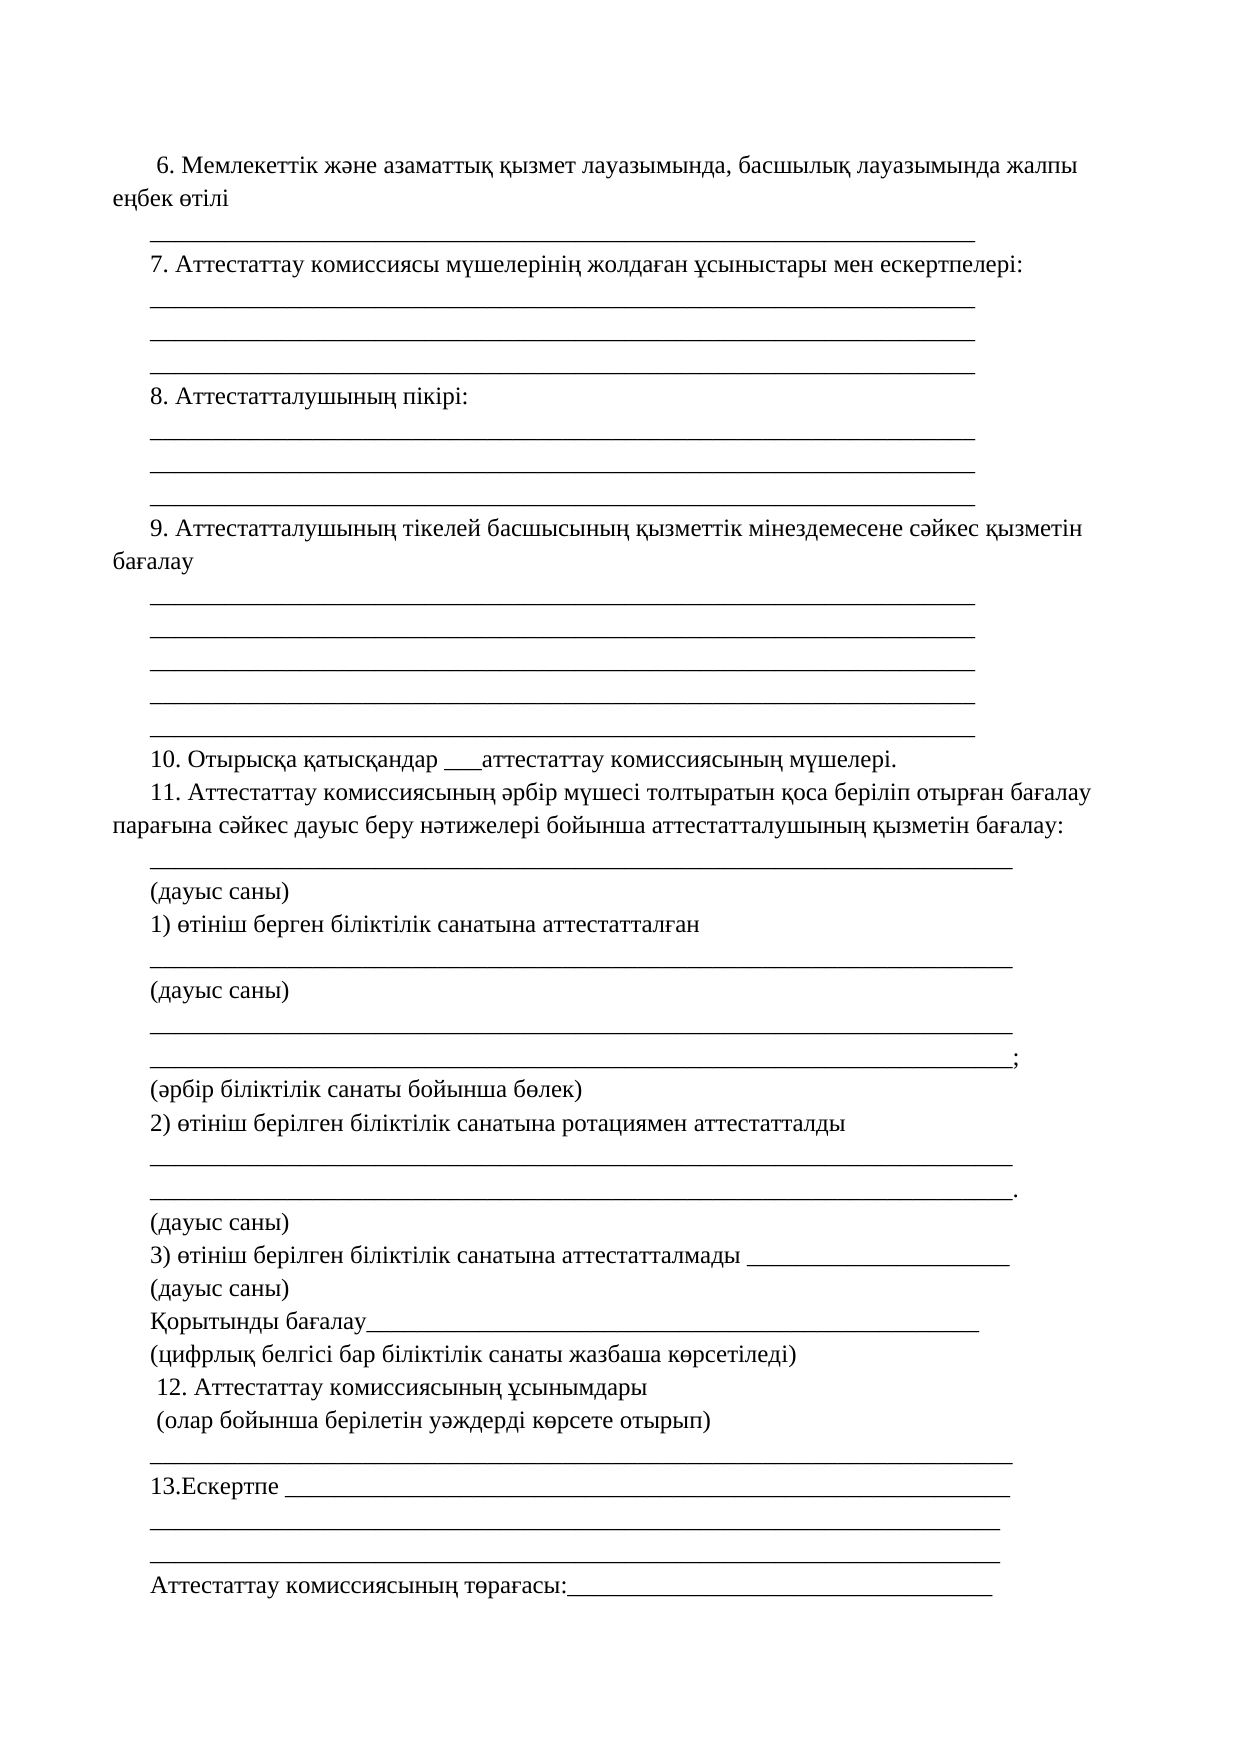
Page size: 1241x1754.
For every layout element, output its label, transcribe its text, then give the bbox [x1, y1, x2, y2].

text (цифрлық белгісі бар біліктілік санаты жазбаша көрсетіледі) [112, 1339, 1128, 1367]
text (дауыс саны) [112, 976, 1128, 1004]
text 10. Отырысқа қатысқандар ___аттестаттау комиссиясының мүшелері. [112, 744, 1128, 773]
text 11. Аттестаттау комиссиясының әрбір мүшесі толтыратын қоса беріліп отырған бағалау парағына сәйкес дауыс беру нәтижелері бойынша аттестатталушының қызметін бағалау: [112, 777, 1128, 839]
text __________________________________________________________________ [112, 414, 1128, 443]
text (дауыс саны) [112, 876, 1128, 905]
text _____________________________________________________________________; [112, 1042, 1128, 1070]
text 3) өтініш берілген біліктілік санатына аттестатталмады _____________________ [112, 1240, 1128, 1268]
text 13.Ескертпе __________________________________________________________ [112, 1471, 1128, 1499]
text 2) өтініш берілген біліктілік санатына ротациямен аттестатталды [112, 1108, 1128, 1136]
text _____________________________________________________________________. [112, 1174, 1128, 1202]
text 9. Аттестатталушының тікелей басшысының қызметтік мінездемесене сәйкес қызметін бағалау [112, 513, 1128, 575]
text ____________________________________________________________________ [112, 1537, 1128, 1566]
text __________________________________________________________________ [112, 315, 1128, 344]
text _____________________________________________________________________ [112, 1438, 1128, 1467]
text Қорытынды бағалау_________________________________________________ [112, 1306, 1128, 1334]
text __________________________________________________________________ [112, 447, 1128, 476]
text __________________________________________________________________ [112, 711, 1128, 740]
text __________________________________________________________________ [112, 348, 1128, 377]
text 1) өтініш берген біліктілік санатына аттестатталған [112, 909, 1128, 938]
text ____________________________________________________________________ [112, 1504, 1128, 1533]
text __________________________________________________________________ [112, 678, 1128, 707]
text 8. Аттестатталушының пікірі: [112, 381, 1128, 410]
text _____________________________________________________________________ [112, 1141, 1128, 1169]
text 12. Аттестаттау комиссиясының ұсынымдары [112, 1372, 1128, 1401]
text 7. Аттестаттау комиссиясы мүшелерінің жолдаған ұсыныстары мен ескертпелері: [112, 249, 1128, 278]
text __________________________________________________________________ [112, 612, 1128, 641]
text 6. Мемлекеттік және азаматтық қызмет лауазымында, басшылық лауазымында жалпы еңбек өтілі [112, 150, 1128, 212]
text (дауыс саны) [112, 1207, 1128, 1235]
text (олар бойынша берілетін уәждерді көрсете отырып) [112, 1405, 1128, 1433]
text __________________________________________________________________ [112, 579, 1128, 608]
text __________________________________________________________________ [112, 645, 1128, 674]
text _____________________________________________________________________ [112, 1008, 1128, 1037]
text Аттестаттау комиссиясының төрағасы:__________________________________ [112, 1570, 1128, 1599]
text __________________________________________________________________ [112, 480, 1128, 509]
text _____________________________________________________________________ [112, 843, 1128, 872]
text _____________________________________________________________________ [112, 942, 1128, 971]
text (дауыс саны) [112, 1273, 1128, 1301]
text __________________________________________________________________ [112, 282, 1128, 311]
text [112, 216, 1128, 245]
text (әрбір біліктілік санаты бойынша бөлек) [112, 1074, 1128, 1103]
